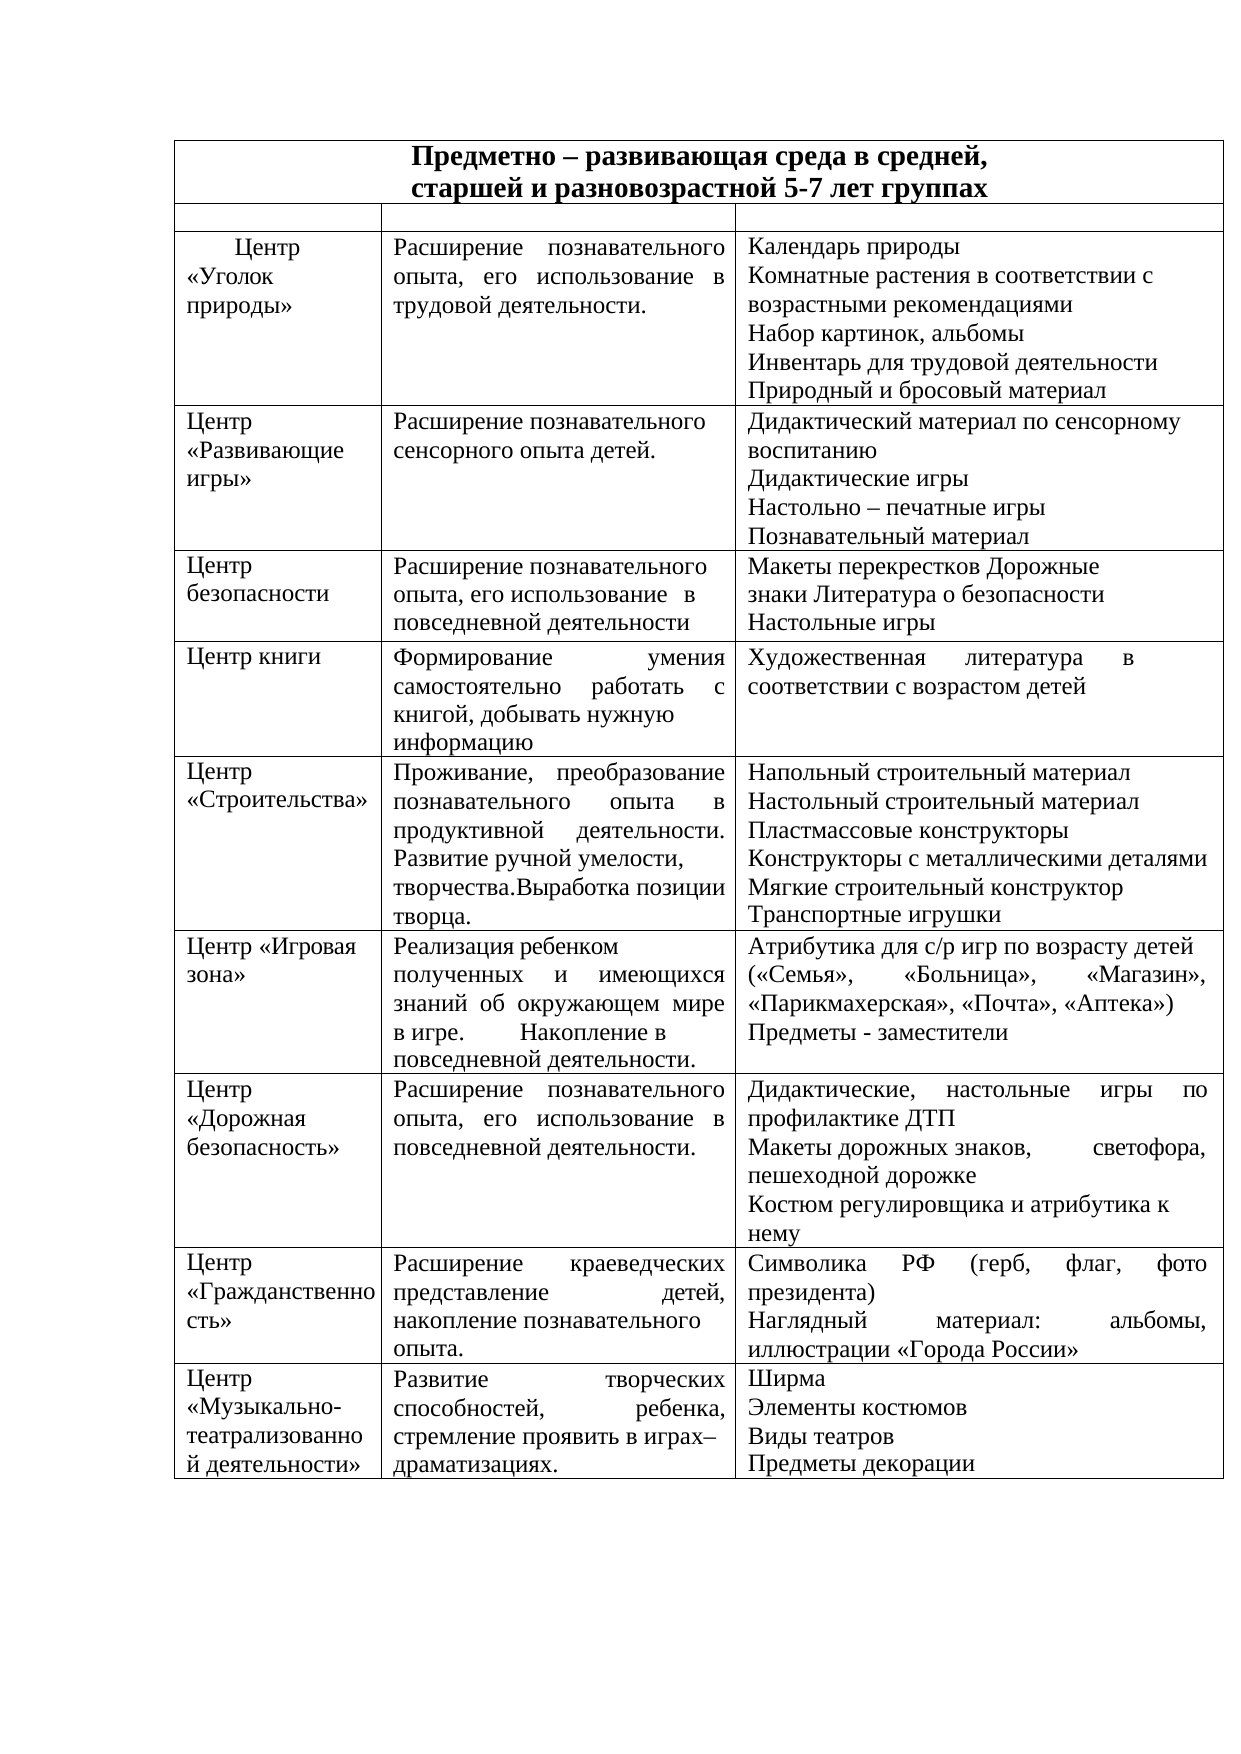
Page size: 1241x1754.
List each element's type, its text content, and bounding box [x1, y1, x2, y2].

table_cell Реализация ребенком полученных и имеющихся знаний об окружающем мире в игре. Накопление в повседневной деятельности. [382, 931, 735, 1073]
table_cell Центр «Музыкально- театрализованной деятельности» [175, 1364, 381, 1478]
table_cell Центр «Строительства» [175, 757, 381, 930]
table_cell Формирование умения самостоятельно работать с книгой, добывать нужную информацию [382, 642, 735, 756]
table_cell Центр книги [175, 642, 381, 756]
table_cell Художественная литература в соответствии с возрастом детей [736, 642, 1223, 756]
table_cell Центр «Уголок природы» [175, 232, 381, 405]
table_cell Расширение познавательного сенсорного опыта детей. [382, 406, 735, 550]
table_cell Центр «Игровая зона» [175, 931, 381, 1073]
table_cell Календарь природы Комнатные растения в соответствии с возрастными рекомендациями Набор картинок, альбомы Инвентарь для трудовой деятельности Природный и бросовый материал [736, 232, 1223, 405]
table_cell Дидактические, настольные игры по профилактике ДТП Макеты дорожных знаков, светофора, пешеходной дорожке Костюм регулировщика и атрибутика к нему [736, 1074, 1223, 1247]
table_cell Дидактический материал по сенсорному воспитанию Дидактические игры Настольно – печатные игры Познавательный материал [736, 406, 1223, 550]
table_cell Развитие творческих способностей, ребенка, стремление проявить в играх– драматизациях. [382, 1364, 735, 1478]
table_cell [736, 204, 1223, 231]
table_cell Макеты перекрестков Дорожные знаки Литература о безопасности Настольные игры [736, 551, 1223, 641]
table_cell Центр «Гражданственность» [175, 1248, 381, 1363]
table_cell Ширма Элементы костюмов Виды театров Предметы декорации [736, 1364, 1223, 1478]
table_header Предметно – развивающая среда в средней, старшей и разновозрастной 5-7 лет группах [175, 141, 1223, 203]
table_cell Расширение познавательного опыта, его использование в трудовой деятельности. [382, 232, 735, 405]
table_cell Символика РФ (герб, флаг, фото президента) Наглядный материал: альбомы, иллюстрации «Города России» [736, 1248, 1223, 1363]
table_cell Расширение познавательного опыта, его использование в повседневной деятельности. [382, 1074, 735, 1247]
table_cell Центр «Дорожная безопасность» [175, 1074, 381, 1247]
table_cell Атрибутика для с/р игр по возрасту детей («Семья», «Больница», «Магазин», «Парикмахерская», «Почта», «Аптека») Предметы - заместители [736, 931, 1223, 1073]
table_cell Центр «Развивающие игры» [175, 406, 381, 550]
table_cell Расширение краеведческих представление детей, накопление познавательного опыта. [382, 1248, 735, 1363]
table_cell Напольный строительный материал Настольный строительный материал Пластмассовые конструкторы Конструкторы с металлическими деталями Мягкие строительный конструктор Транспортные игрушки [736, 757, 1223, 930]
table_cell [175, 204, 381, 231]
table_cell [382, 204, 735, 231]
table_cell Проживание, преобразование познавательного опыта в продуктивной деятельности. Развитие ручной умелости, творчества.Выработка позиции творца. [382, 757, 735, 930]
table_cell Центр безопасности [175, 551, 381, 641]
table_cell Расширение познавательного опыта, его использование в повседневной деятельности [382, 551, 735, 641]
